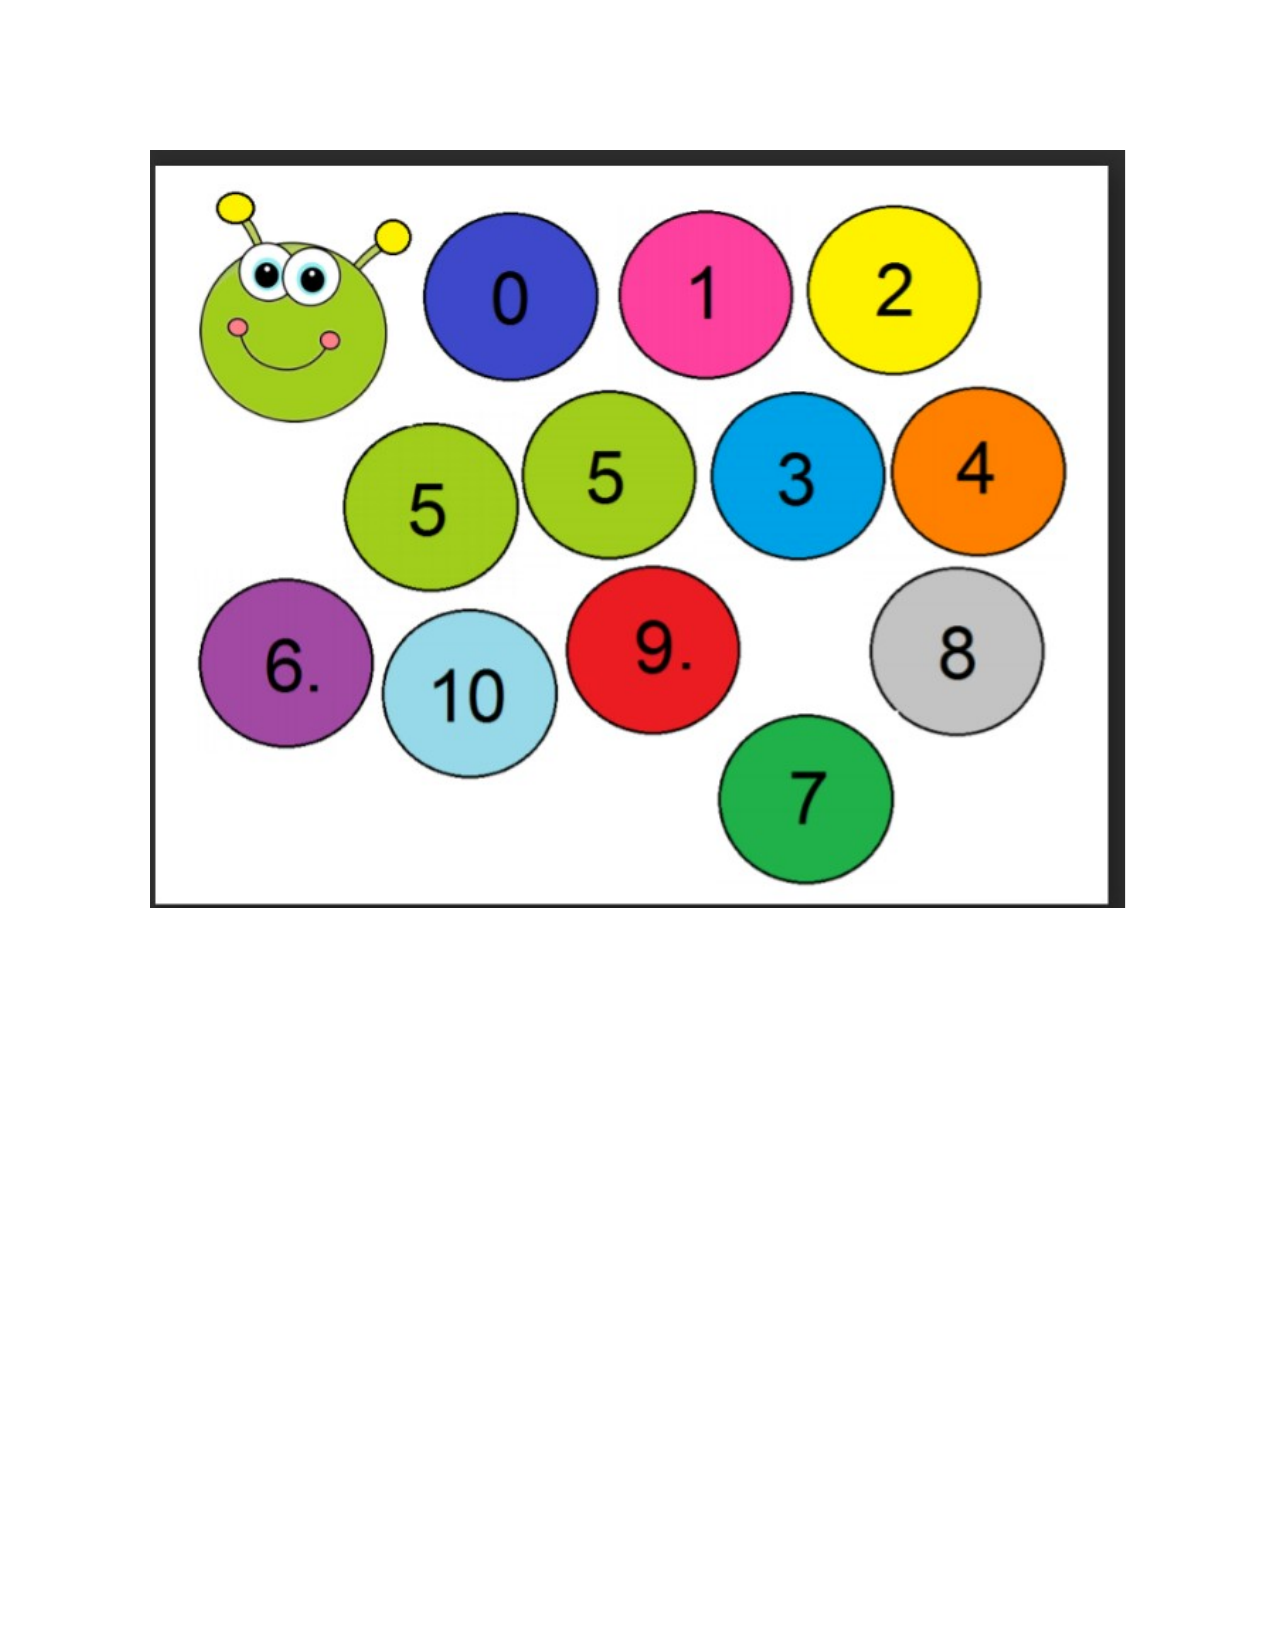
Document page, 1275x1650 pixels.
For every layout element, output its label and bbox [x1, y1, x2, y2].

picture [150, 150, 1125, 908]
